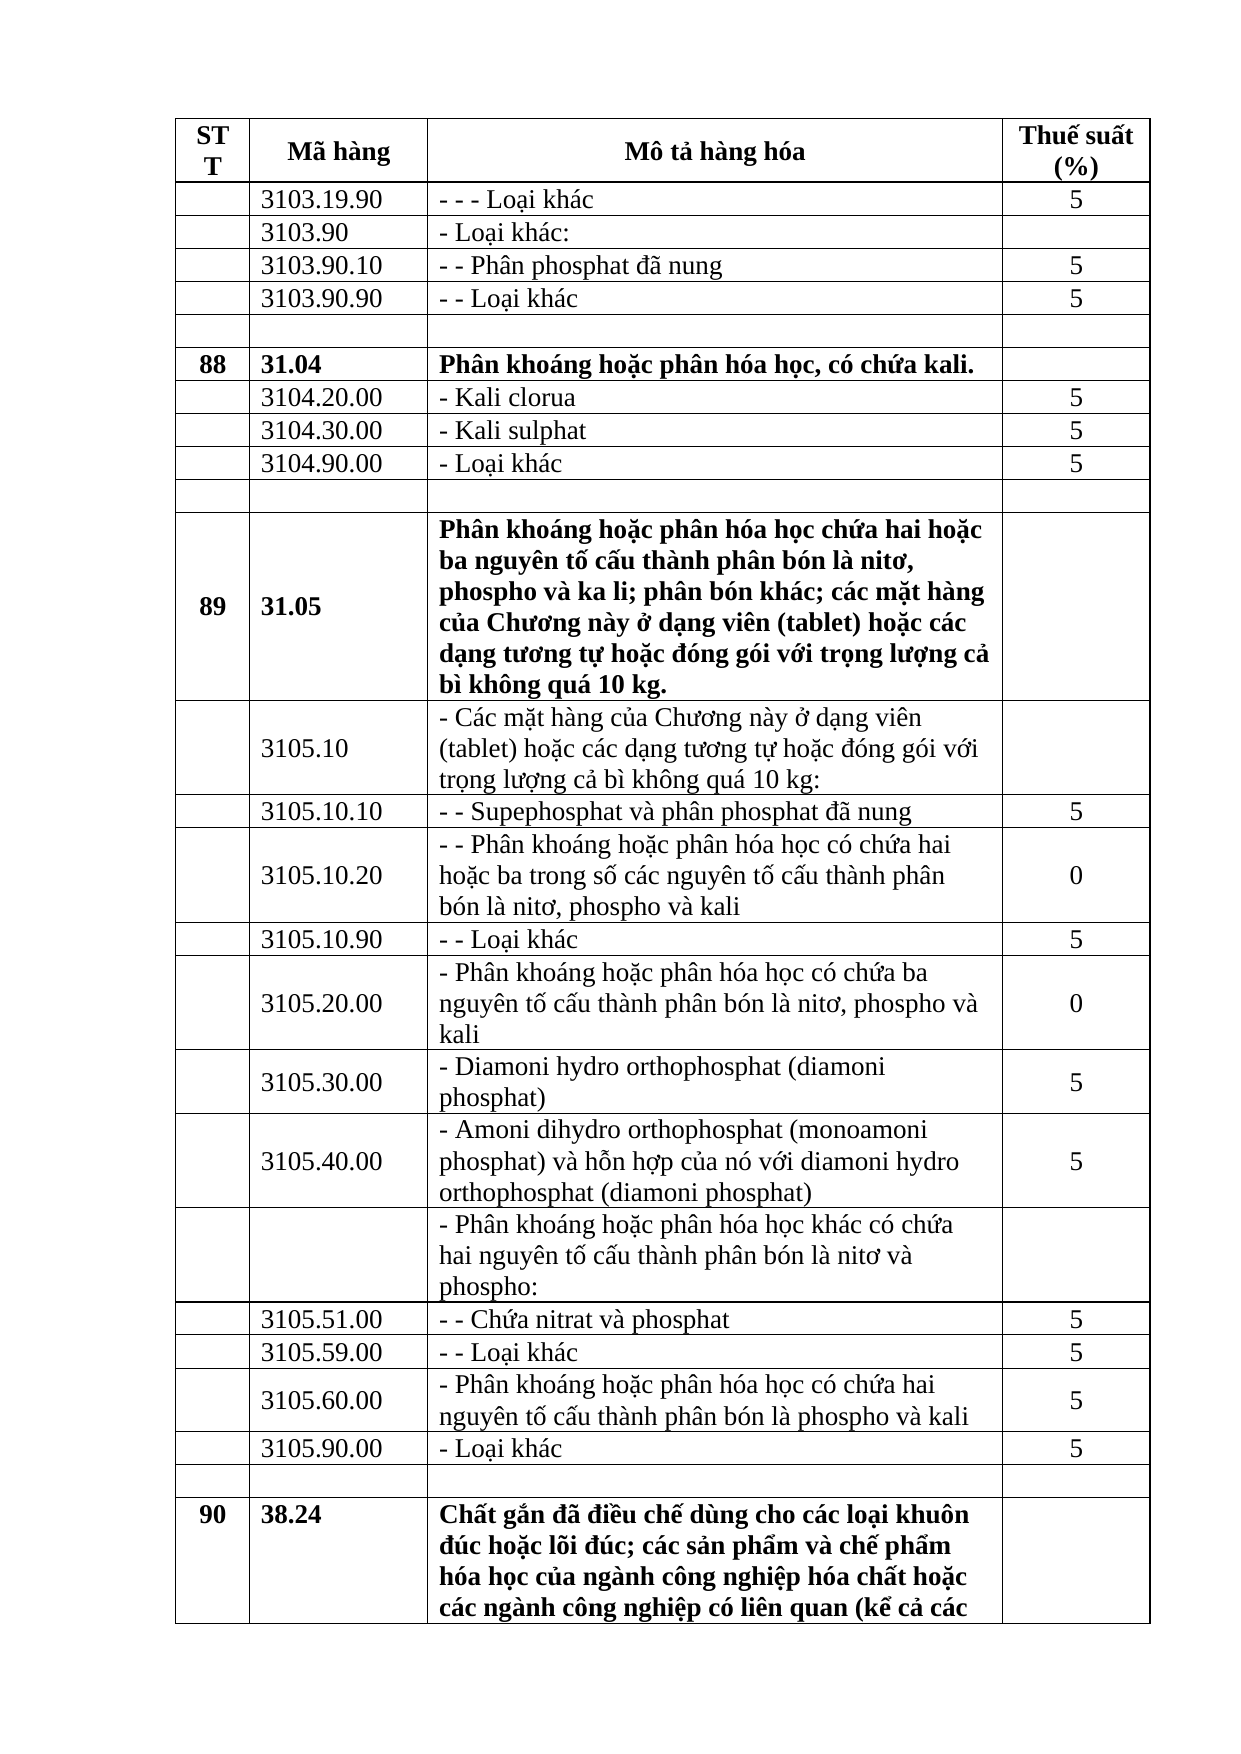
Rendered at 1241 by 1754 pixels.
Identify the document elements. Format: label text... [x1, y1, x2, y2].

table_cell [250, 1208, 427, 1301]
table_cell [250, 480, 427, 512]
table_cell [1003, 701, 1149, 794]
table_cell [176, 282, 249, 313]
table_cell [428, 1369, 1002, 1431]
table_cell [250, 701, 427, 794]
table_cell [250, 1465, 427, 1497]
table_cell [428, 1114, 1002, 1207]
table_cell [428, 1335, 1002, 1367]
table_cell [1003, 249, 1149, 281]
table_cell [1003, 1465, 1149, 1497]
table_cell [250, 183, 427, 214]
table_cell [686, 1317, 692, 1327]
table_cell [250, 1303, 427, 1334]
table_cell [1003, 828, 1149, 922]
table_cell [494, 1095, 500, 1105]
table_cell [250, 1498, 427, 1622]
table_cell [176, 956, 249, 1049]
table_header Mô tả hàng hóa [428, 119, 1002, 181]
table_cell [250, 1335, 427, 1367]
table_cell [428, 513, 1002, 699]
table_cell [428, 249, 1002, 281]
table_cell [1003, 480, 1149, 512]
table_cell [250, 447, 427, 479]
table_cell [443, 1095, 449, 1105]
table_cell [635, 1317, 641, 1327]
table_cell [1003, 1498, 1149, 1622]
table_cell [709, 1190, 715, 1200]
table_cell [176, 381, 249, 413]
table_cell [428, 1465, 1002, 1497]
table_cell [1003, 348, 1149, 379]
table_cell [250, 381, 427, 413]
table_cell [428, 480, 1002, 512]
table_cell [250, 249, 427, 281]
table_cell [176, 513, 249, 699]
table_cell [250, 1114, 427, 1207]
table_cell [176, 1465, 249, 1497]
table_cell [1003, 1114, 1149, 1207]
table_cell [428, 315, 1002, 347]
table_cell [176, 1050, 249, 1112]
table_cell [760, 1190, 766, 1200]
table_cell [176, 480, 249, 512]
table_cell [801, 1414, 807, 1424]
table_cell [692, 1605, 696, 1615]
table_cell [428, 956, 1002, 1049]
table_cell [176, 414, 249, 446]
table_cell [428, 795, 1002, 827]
table_header Mã hàng [250, 119, 427, 181]
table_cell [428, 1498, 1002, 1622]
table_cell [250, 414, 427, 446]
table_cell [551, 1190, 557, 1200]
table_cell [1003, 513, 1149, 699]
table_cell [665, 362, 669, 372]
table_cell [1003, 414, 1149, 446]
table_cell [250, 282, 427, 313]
table_header Thuế suất (%) [1003, 119, 1149, 181]
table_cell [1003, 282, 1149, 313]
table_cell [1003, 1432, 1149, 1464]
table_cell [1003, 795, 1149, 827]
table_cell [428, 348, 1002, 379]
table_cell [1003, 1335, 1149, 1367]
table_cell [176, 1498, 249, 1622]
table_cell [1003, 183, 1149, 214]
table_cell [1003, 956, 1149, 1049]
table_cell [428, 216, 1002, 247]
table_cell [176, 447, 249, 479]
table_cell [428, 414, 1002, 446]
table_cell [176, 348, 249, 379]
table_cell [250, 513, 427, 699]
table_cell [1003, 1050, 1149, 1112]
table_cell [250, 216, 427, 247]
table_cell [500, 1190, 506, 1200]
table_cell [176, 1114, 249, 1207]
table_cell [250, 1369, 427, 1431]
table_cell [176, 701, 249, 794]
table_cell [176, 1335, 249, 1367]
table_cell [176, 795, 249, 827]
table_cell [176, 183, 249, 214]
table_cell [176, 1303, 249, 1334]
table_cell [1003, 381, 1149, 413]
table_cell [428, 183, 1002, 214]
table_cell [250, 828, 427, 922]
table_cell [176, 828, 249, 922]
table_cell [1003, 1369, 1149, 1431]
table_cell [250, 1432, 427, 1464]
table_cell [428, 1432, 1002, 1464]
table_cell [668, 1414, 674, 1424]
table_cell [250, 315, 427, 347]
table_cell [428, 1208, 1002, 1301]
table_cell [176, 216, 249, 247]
table_header STT [176, 119, 249, 181]
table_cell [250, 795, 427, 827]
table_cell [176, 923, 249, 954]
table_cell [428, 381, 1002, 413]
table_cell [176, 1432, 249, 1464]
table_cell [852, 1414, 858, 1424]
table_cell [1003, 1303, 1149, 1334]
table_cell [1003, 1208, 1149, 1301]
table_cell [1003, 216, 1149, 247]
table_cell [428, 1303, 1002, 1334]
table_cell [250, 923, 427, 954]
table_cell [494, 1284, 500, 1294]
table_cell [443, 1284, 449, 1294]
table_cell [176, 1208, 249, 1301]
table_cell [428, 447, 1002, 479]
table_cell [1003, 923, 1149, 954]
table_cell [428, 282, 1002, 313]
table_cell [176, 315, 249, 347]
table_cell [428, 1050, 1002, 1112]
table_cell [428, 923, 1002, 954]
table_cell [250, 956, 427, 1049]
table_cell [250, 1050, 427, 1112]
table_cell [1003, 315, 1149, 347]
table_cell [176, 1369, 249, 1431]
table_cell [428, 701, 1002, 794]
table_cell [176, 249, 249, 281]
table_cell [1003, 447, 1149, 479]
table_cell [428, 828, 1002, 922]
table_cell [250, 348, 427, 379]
